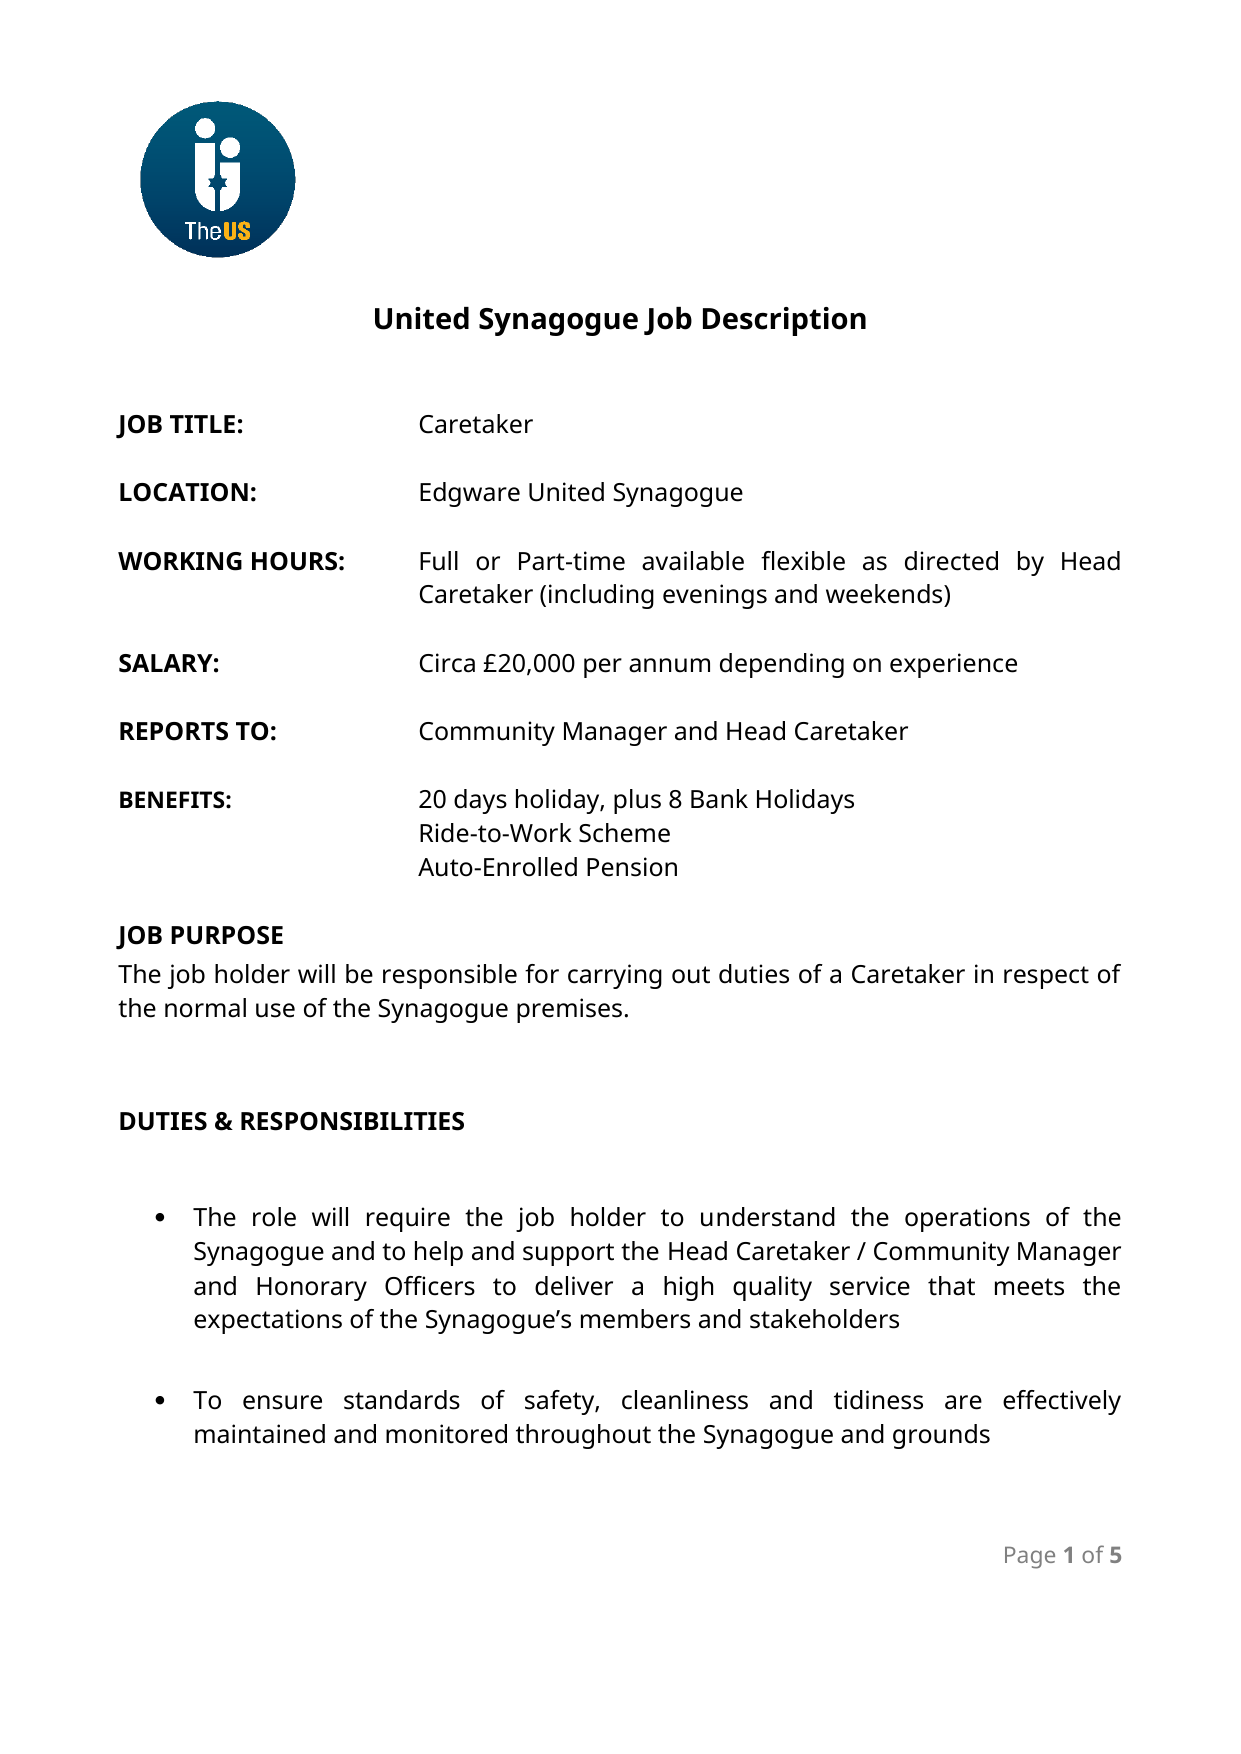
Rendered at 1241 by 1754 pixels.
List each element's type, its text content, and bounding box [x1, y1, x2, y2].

text Ride-to-Work Scheme [418, 816, 1122, 850]
text SALARY: Circa £20,000 per annum depending on experience [118, 645, 1122, 679]
text Auto-Enrolled Pension [118, 850, 1122, 884]
text JOB TITLE: Caretaker [118, 407, 1122, 441]
text The job holder will be responsible for carrying out duties of a Caretaker in respect of the normal use of the Synagogue premises. [118, 957, 1122, 1025]
list To ensure standards of safety, cleanliness and tidiness are effectively maintained and monitored throughout the Synagogue and grounds [156, 1383, 1122, 1451]
text JOB PURPOSE [118, 918, 1122, 952]
text DUTIES & RESPONSIBILITIES [118, 1103, 1122, 1137]
list The role will require the job holder to understand the operations of the Synagogue and to help and support the Head Caretaker / Community Manager and Honorary Officers to deliver a high quality service that meets the expectations of the Synagogue’s members and stakeholders [156, 1200, 1122, 1336]
text WORKING HOURS: Full or Part-time available flexible as directed by Head Caretaker (including evenings and weekends) [118, 543, 1122, 611]
text REPORTS TO: Community Manager and Head Caretaker [118, 713, 1122, 747]
subtitle United Synagogue Job Description [118, 298, 1122, 338]
text LOCATION: Edgware United Synagogue [118, 475, 1122, 509]
text BENEFITS: 20 days holiday, plus 8 Bank Holidays [118, 782, 1122, 816]
picture [118, 88, 316, 274]
